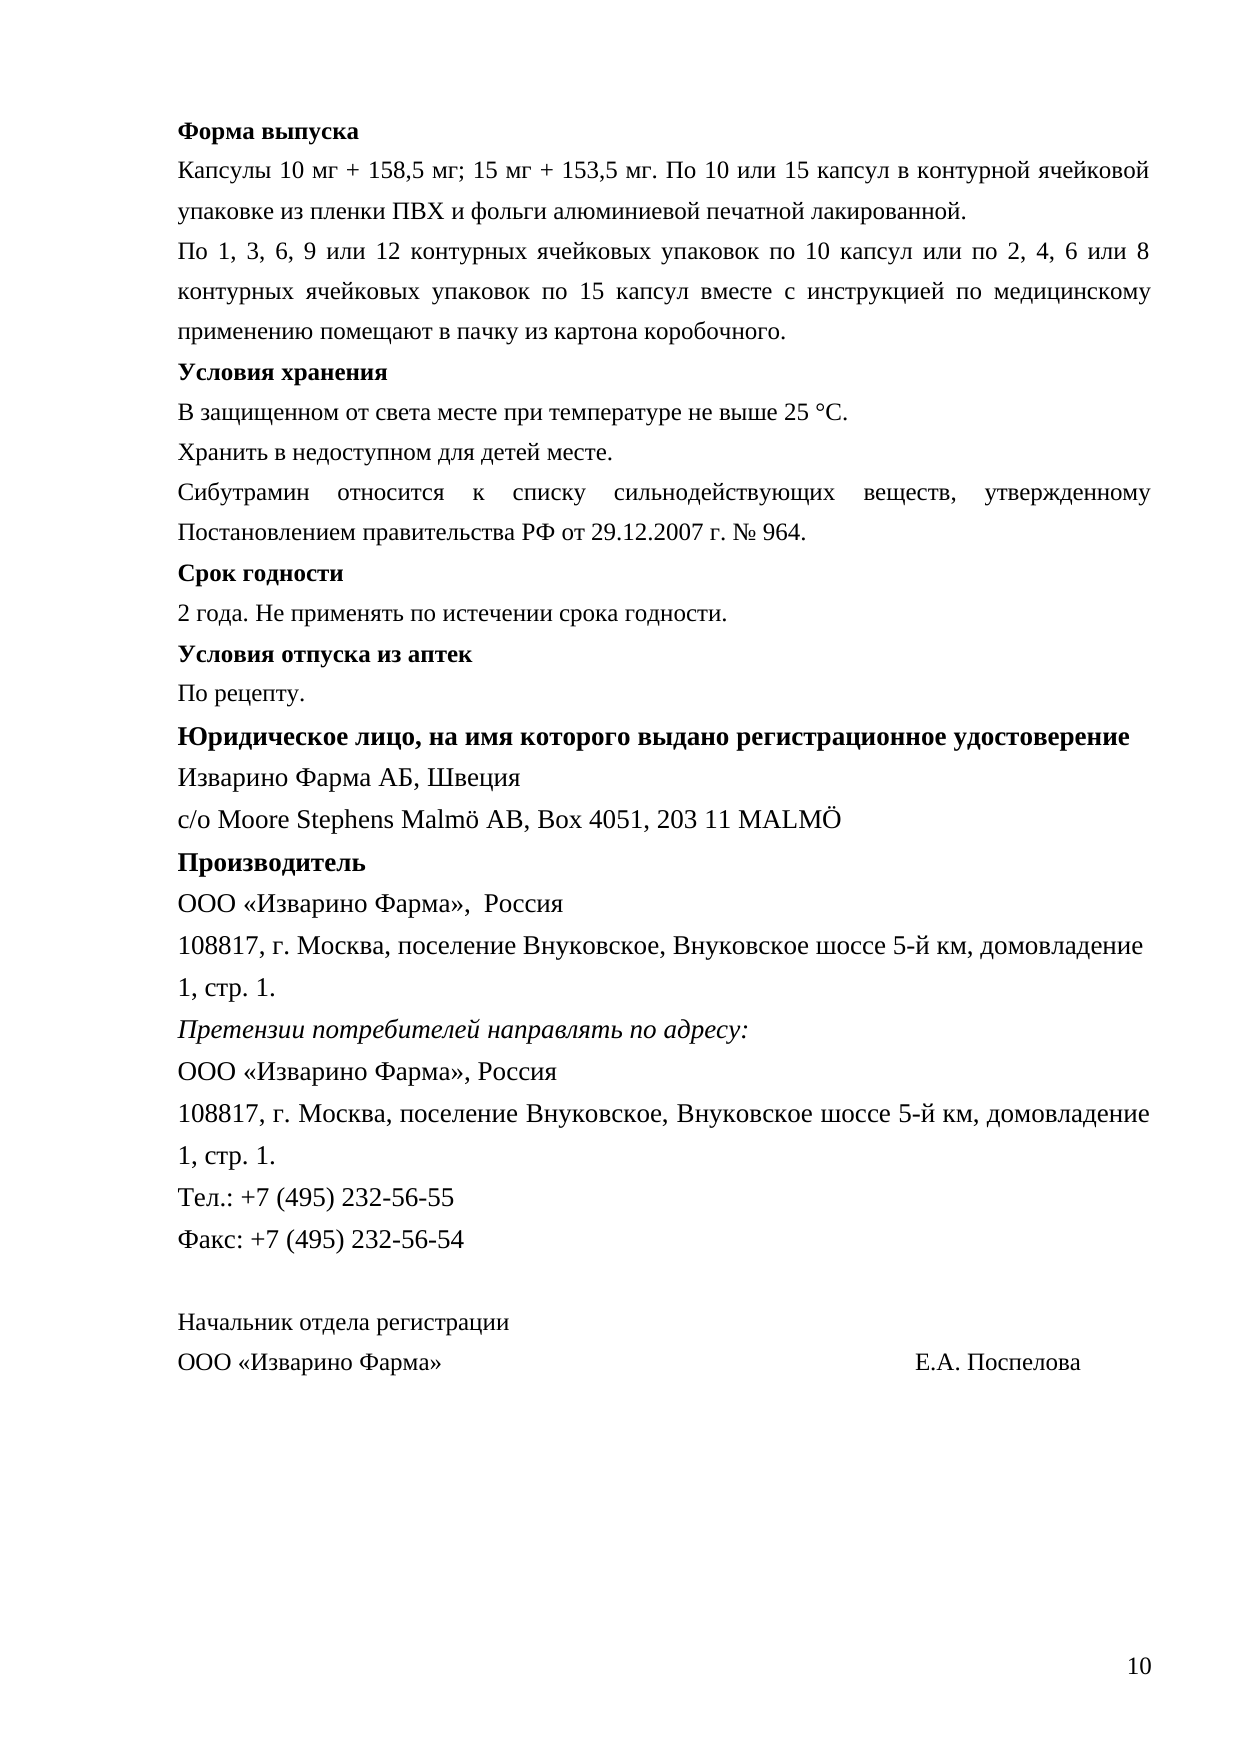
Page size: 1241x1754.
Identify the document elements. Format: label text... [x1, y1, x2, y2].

text Капсулы 10 мг + 158,5 мг; 15 мг + 153,5 мг. По 10 или 15 капсул в контурной ячейковой упаковке из пленки ПВХ и фольги алюминиевой печатной лакированной. [177, 156, 1152, 224]
text ООО «Изварино Фарма», Россия [177, 1055, 1163, 1086]
subtitle Юридическое лицо, на имя которого выдано регистрационное удостоверение [177, 719, 1163, 751]
text Начальник отдела регистрации [177, 1307, 1163, 1336]
text По 1, 3, 6, 9 или 12 контурных ячейковых упаковок по 10 капсул или по 2, 4, 6 или 8 контурных ячейковых упаковок по 15 капсул вместе с инструкцией по медицинскому применению помещают в пачку из картона коробочного. [177, 236, 1152, 345]
subtitle Условия хранения [177, 357, 1163, 386]
text 108817, г. Москва, поселение Внуковское, Внуковское шоссе 5-й км, домовладение 1, стр. 1. [177, 1097, 1163, 1170]
text 108817, г. Москва, поселение Внуковское, Внуковское шоссе 5-й км, домовладение 1, стр. 1. [177, 929, 1146, 1002]
text 2 года. Не применять по истечении срока годности. [177, 598, 1163, 627]
text Изварино Фарма АБ, Швеция [177, 761, 1163, 792]
text По рецепту. [177, 678, 1163, 707]
text Сибутрамин относится к списку сильнодействующих веществ, утвержденному Постановлением правительства РФ от 29.12.2007 г. № 964. [177, 477, 1152, 546]
text Факс: +7 (495) 232-56-54 [177, 1223, 1163, 1254]
text В защищенном от света месте при температуре не выше 25 °С. Хранить в недоступном для детей месте. [177, 397, 850, 466]
subtitle Срок годности [177, 558, 1163, 587]
text с/о Moore Stephens Malmö AB, Box 4051, 203 11 MALMÖ [177, 803, 1163, 834]
subtitle Производитель [177, 846, 1163, 877]
text Претензии потребителей направлять по адресу: [177, 1013, 1163, 1044]
subtitle Условия отпуска из аптек [177, 639, 1163, 667]
subtitle Форма выпуска [177, 116, 1163, 144]
text ООО «Изварино Фарма», Россия [177, 887, 1163, 918]
text ООО «Изварино Фарма» Е.А. Поспелова [177, 1347, 1163, 1376]
text Тел.: +7 (495) 232-56-55 [177, 1181, 1163, 1212]
